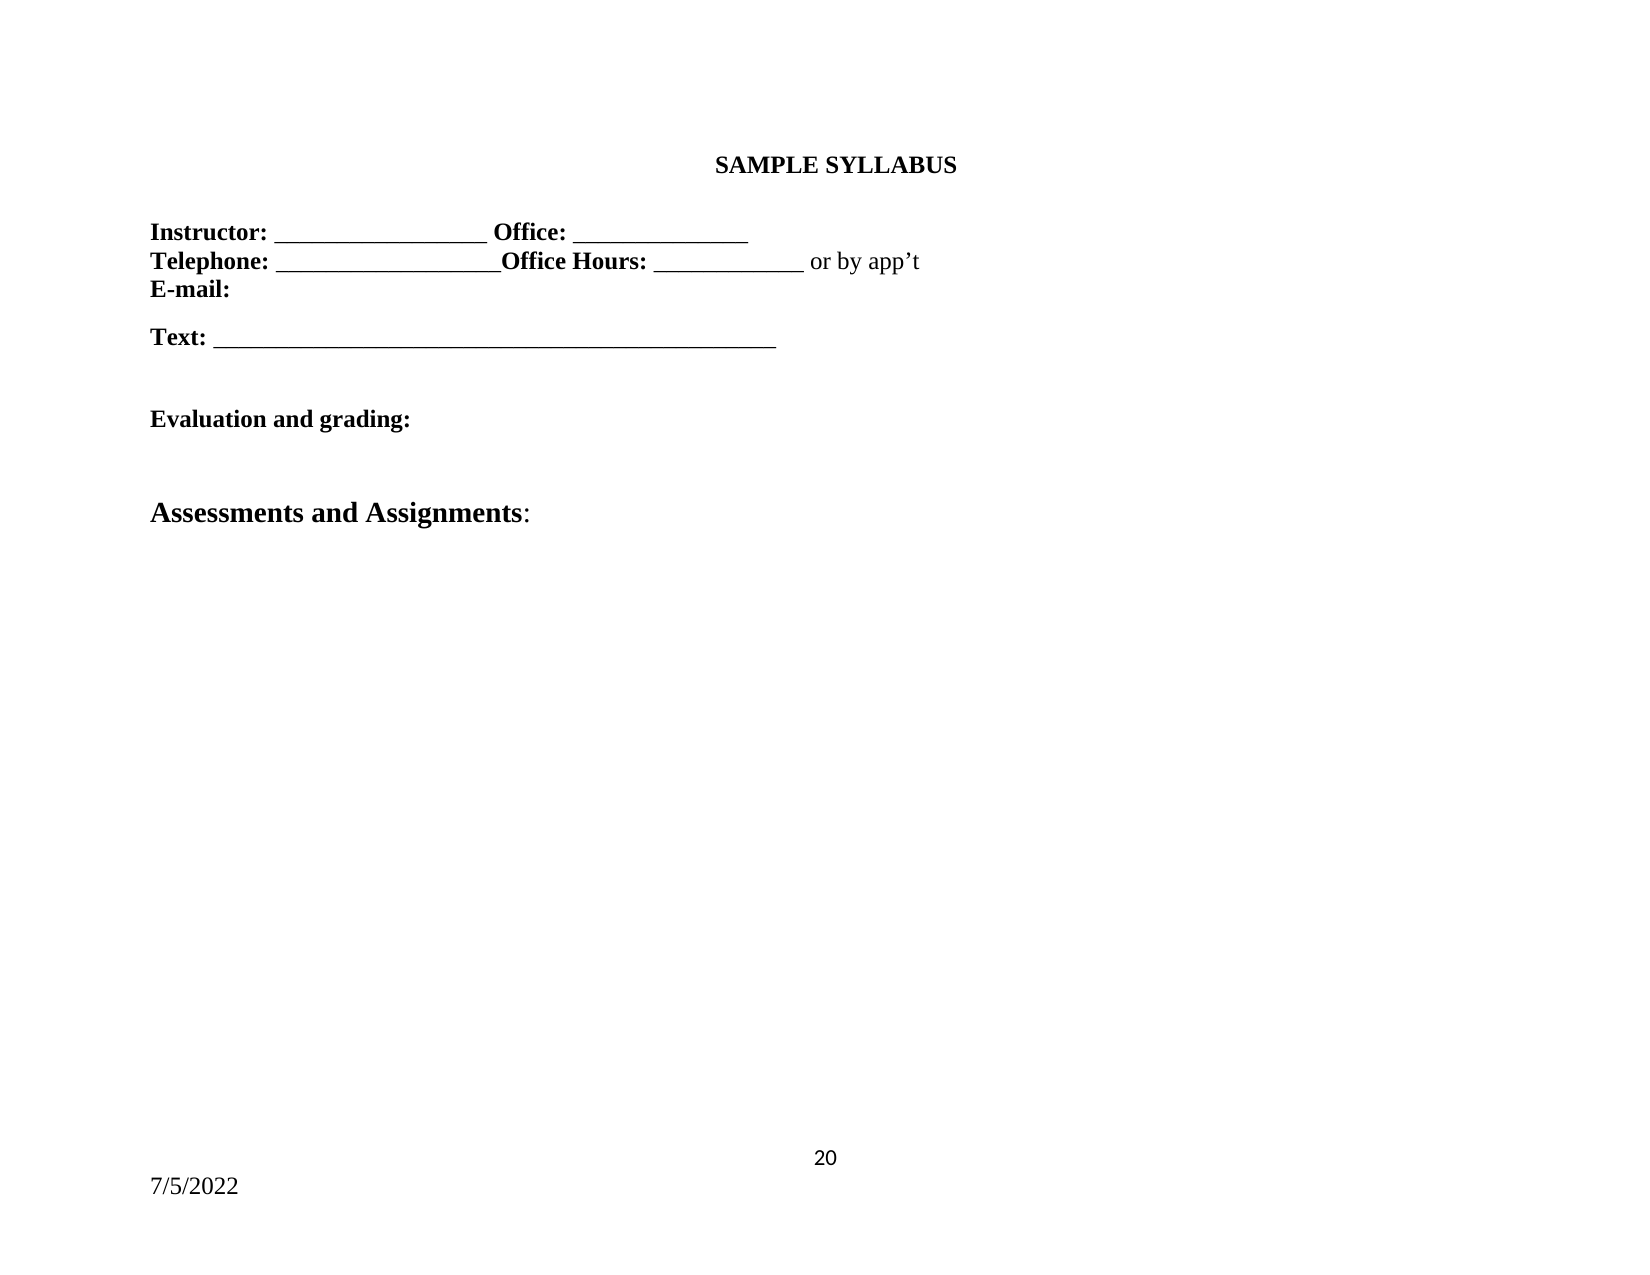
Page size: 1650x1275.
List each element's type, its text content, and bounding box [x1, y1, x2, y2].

text Evaluation and grading: [150, 404, 1528, 433]
text Instructor: _________________ Office: ______________ [150, 217, 1528, 246]
text Assessments and Assignments: [150, 495, 1528, 529]
text E-mail: [150, 274, 1528, 303]
text Sample SYLLABUS [150, 150, 1528, 179]
text Telephone: __________________Office Hours: ____________ or by app’t [150, 246, 1528, 274]
text Text: _____________________________________________ [150, 322, 1528, 351]
